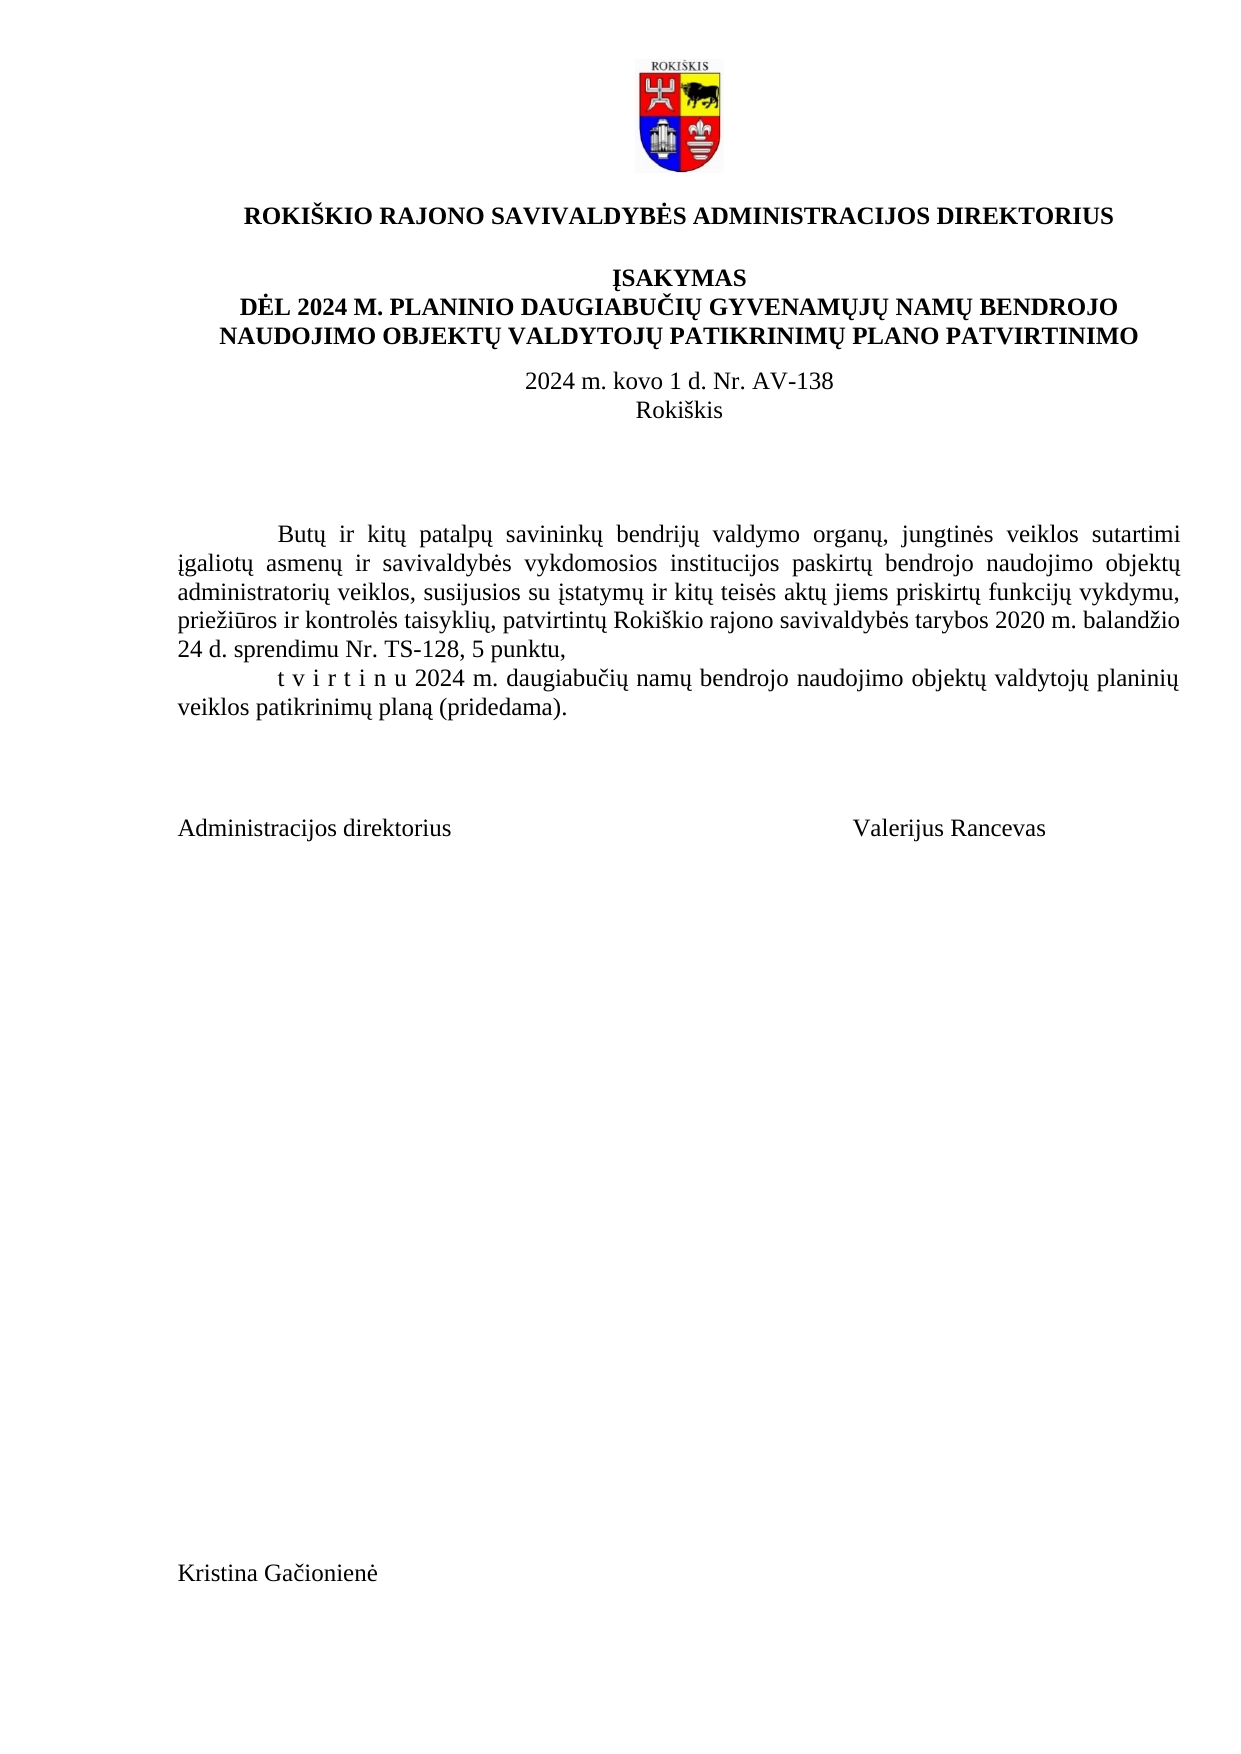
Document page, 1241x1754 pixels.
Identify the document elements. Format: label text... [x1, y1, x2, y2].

text Kristina Gačionienė [177, 1558, 1181, 1586]
text Rokiškis [177, 395, 1181, 424]
text DĖL 2024 M. PLANINIO DAUGIABUČIŲ GYVENAMŲJŲ NAMŲ BENDROJO NAUDOJIMO OBJEKTŲ VALDYTOJŲ PATIKRINIMŲ PLANO PATVIRTINIMO [177, 292, 1181, 349]
text 2024 m. kovo 1 d. Nr. AV-138 [177, 366, 1181, 395]
text ĮSAKYMAS [177, 263, 1181, 292]
text t v i r t i n u 2024 m. daugiabučių namų bendrojo naudojimo objektų valdytojų planinių veiklos patikrinimų planą (pridedama). [177, 663, 1181, 720]
text Administracijos direktorius Valerijus Rancevas [177, 813, 1181, 842]
text ROKIŠKIO RAJONO SAVIVALDYBĖS ADMINISTRACIJOS DIREKTORIUS [177, 201, 1181, 230]
picture [635, 59, 724, 173]
text Butų ir kitų patalpų savininkų bendrijų valdymo organų, jungtinės veiklos sutartimi įgaliotų asmenų ir savivaldybės vykdomosios institucijos paskirtų bendrojo naudojimo objektų administratorių veiklos, susijusios su įstatymų ir kitų teisės aktų jiems priskirtų funkcijų vykdymu, priežiūros ir kontrolės taisyklių, patvirtintų Rokiškio rajono savivaldybės tarybos 2020 m. balandžio 24 d. sprendimu Nr. TS-128, 5 punktu, [177, 519, 1181, 663]
